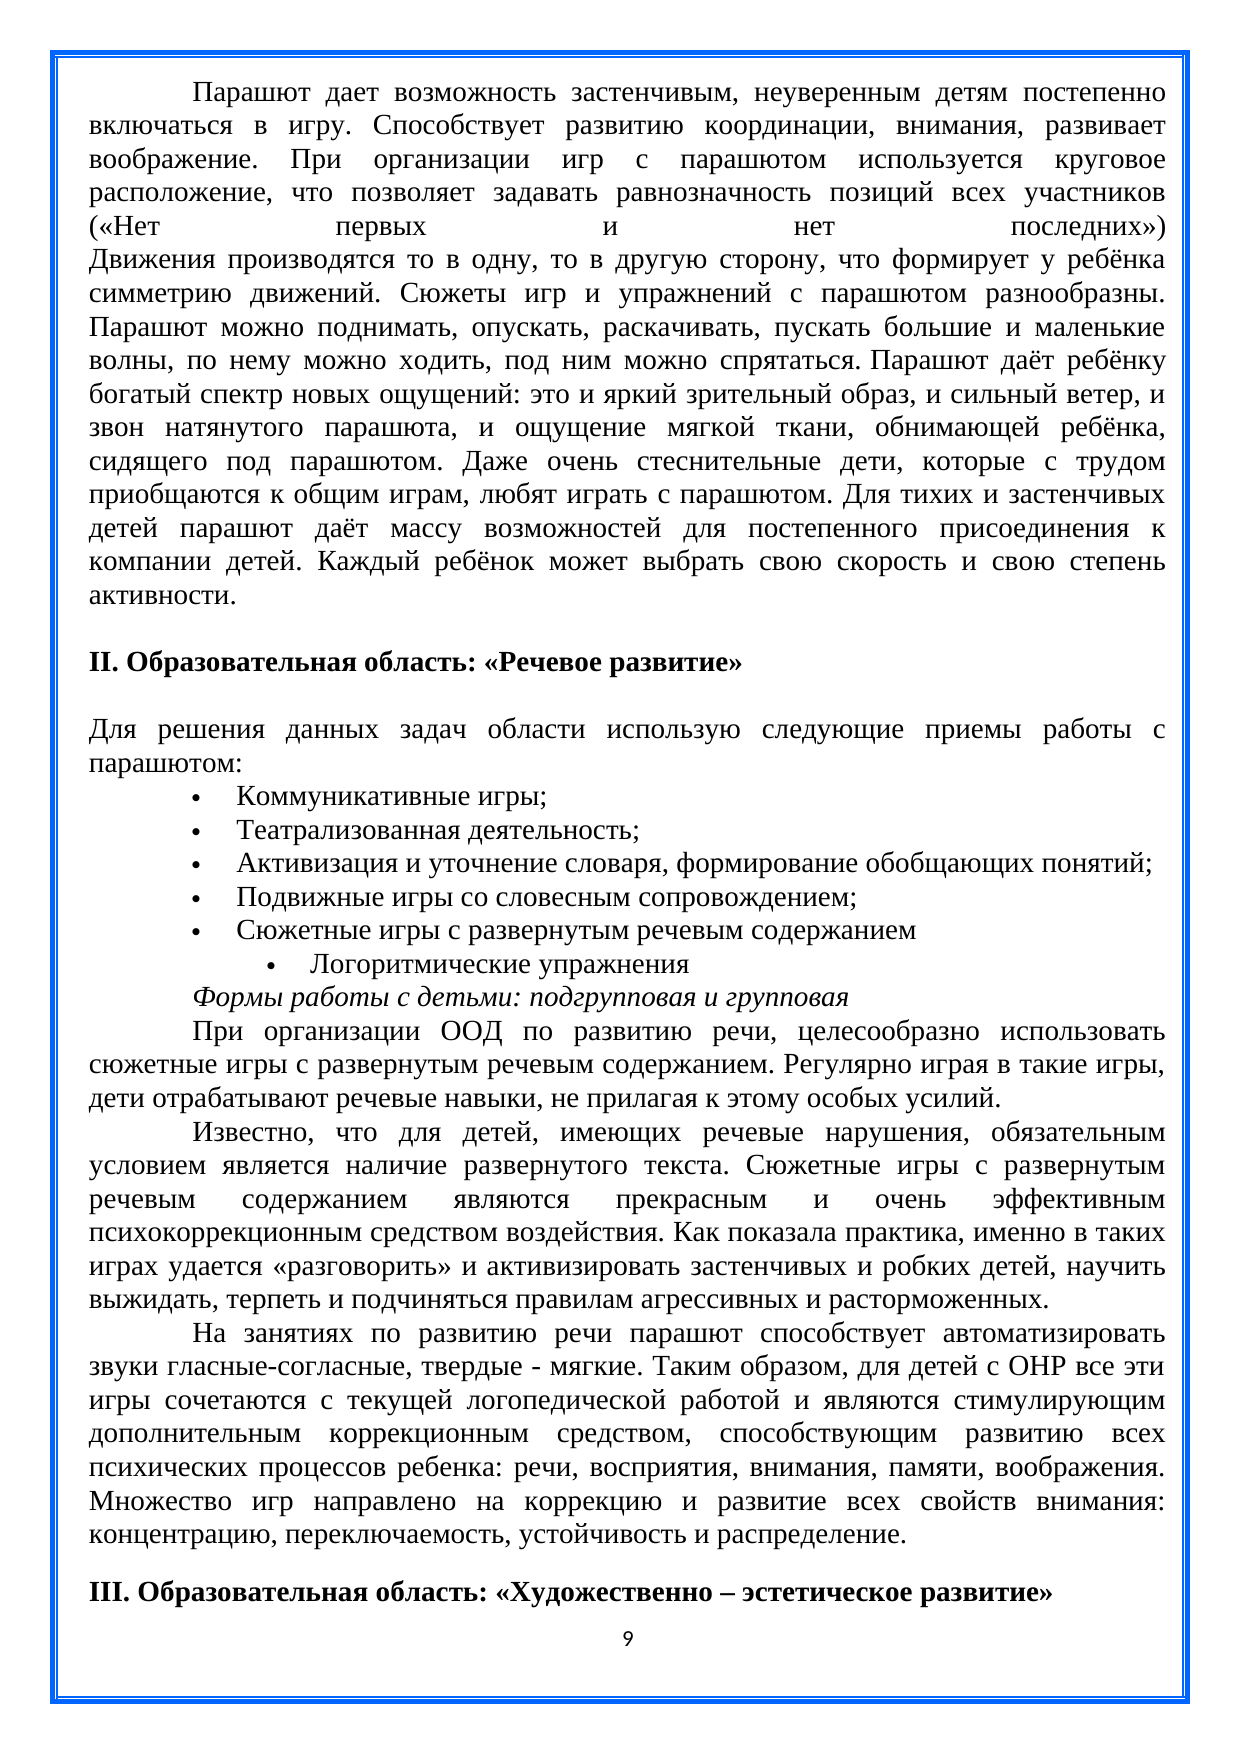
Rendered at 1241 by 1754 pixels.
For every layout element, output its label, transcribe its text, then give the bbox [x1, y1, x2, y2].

text При организации ООД по развитию речи, целесообразно использовать сюжетные игры с развернутым речевым содержанием. Регулярно играя в такие игры, дети отрабатывают речевые навыки, не прилагая к этому особых усилий. [89, 1013, 1167, 1114]
list Коммуникативные игры; [89, 778, 1167, 812]
list Подвижные игры со словесным сопровождением; [89, 879, 1167, 912]
text Для решения данных задач области использую следующие приемы работы с парашютом: [89, 711, 1167, 778]
text Формы работы с детьми: подгрупповая и групповая [89, 979, 1167, 1013]
text Известно, что для детей, имеющих речевые нарушения, обязательным условием является наличие развернутого текста. Сюжетные игры с развернутым речевым содержанием являются прекрасным и очень эффективным психокоррекционным средством воздействия. Как показала практика, именно в таких играх удается «разговорить» и активизировать застенчивых и робких детей, научить выжидать, терпеть и подчиняться правилам агрессивных и расторможенных. [89, 1114, 1167, 1315]
list Логоритмические упражнения [164, 946, 1137, 979]
text III. Образовательная область: «Художественно – эстетическое развитие» [89, 1574, 1167, 1607]
text Парашют дает возможность застенчивым, неуверенным детям постепенно включаться в игру. Способствует развитию координации, внимания, развивает воображение. При организации игр с парашютом используется круговое расположение, что позволяет задавать равнозначность позиций всех участников («Нет первых и нет последних») Движения производятся то в одну, то в другую сторону, что формирует у ребёнка симметрию движений. Сюжеты игр и упражнений с парашютом разнообразны. Парашют можно поднимать, опускать, раскачивать, пускать большие и маленькие волны, по нему можно ходить, под ним можно спрятаться. Парашют даёт ребёнку богатый спектр новых ощущений: это и яркий зрительный образ, и сильный ветер, и звон натянутого парашюта, и ощущение мягкой ткани, обнимающей ребёнка, сидящего под парашютом. Даже очень стеснительные дети, которые с трудом приобщаются к общим играм, любят играть с парашютом. Для тихих и застенчивых детей парашют даёт массу возможностей для постепенного присоединения к компании детей. Каждый ребёнок может выбрать свою скорость и свою степень активности. [89, 74, 1167, 611]
list Активизация и уточнение словаря, формирование обобщающих понятий; [89, 845, 1167, 879]
text На занятиях по развитию речи парашют способствует автоматизировать звуки гласные-согласные, твердые - мягкие. Таким образом, для детей с ОНР все эти игры сочетаются с текущей логопедической работой и являются стимулирующим дополнительным коррекционным средством, способствующим развитию всех психических процессов ребенка: речи, восприятия, внимания, памяти, воображения. Множество игр направлено на коррекцию и развитие всех свойств внимания: концентрацию, переключаемость, устойчивость и распределение. [89, 1315, 1167, 1550]
text II. Образовательная область: «Речевое развитие» [89, 644, 1167, 678]
list Театрализованная деятельность; [89, 812, 1167, 845]
list Сюжетные игры с развернутым речевым содержанием [89, 912, 1167, 946]
